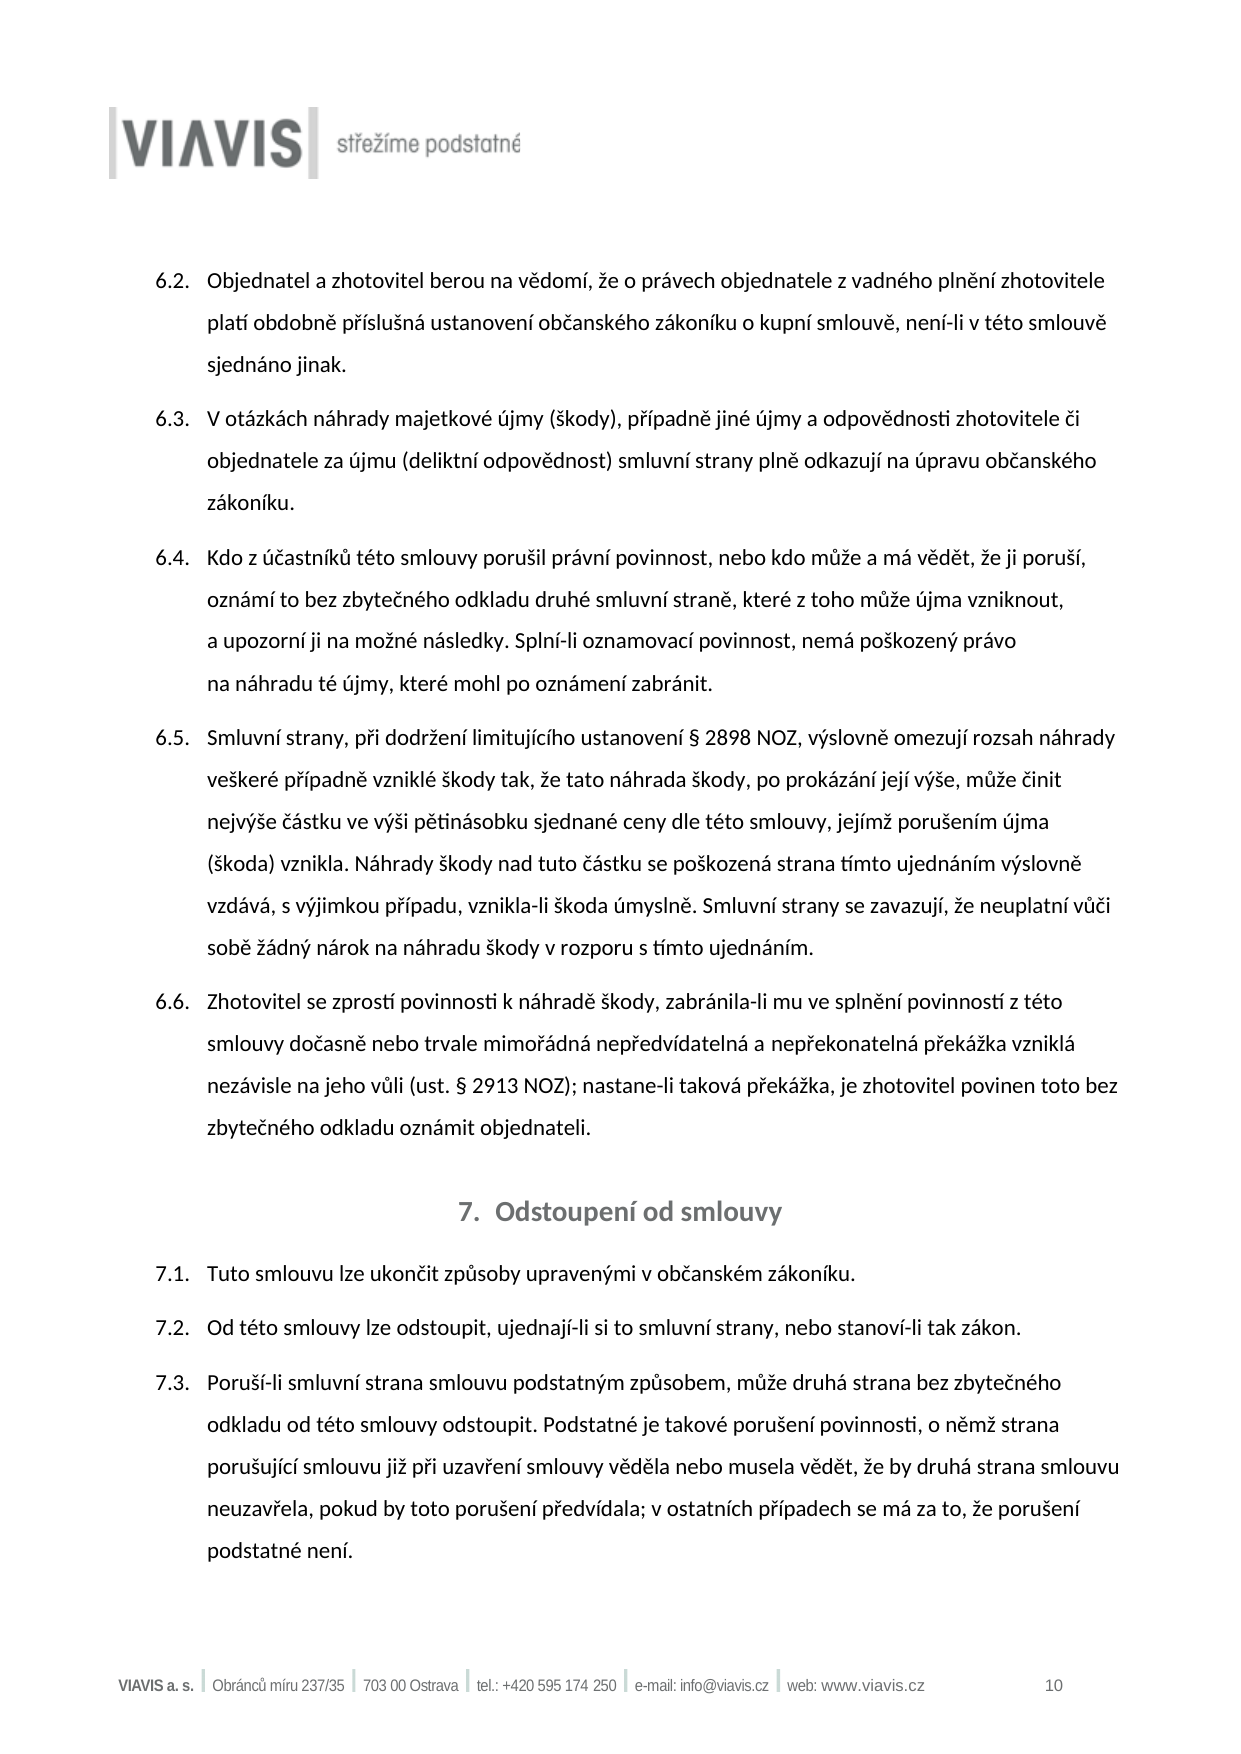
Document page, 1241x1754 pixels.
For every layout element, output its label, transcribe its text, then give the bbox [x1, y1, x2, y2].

subtitle V otázkách náhrady majetkové újmy (škody), případně jiné újmy a odpovědnosti zhotovitele či objednatele za újmu (deliktní odpovědnost) smluvní strany plně odkazují na úpravu občanského zákoníku. [155, 404, 1122, 516]
subtitle Zhotovitel se zprostí povinnosti k náhradě škody, zabránila-li mu ve splnění povinností z této smlouvy dočasně nebo trvale mimořádná nepředvídatelná a nepřekonatelná překážka vzniklá nezávisle na jeho vůli (ust. § 2913 NOZ); nastane-li taková překážka, je zhotovitel povinen toto bez zbytečného odkladu oznámit objednateli. [155, 987, 1122, 1141]
subtitle Od této smlouvy lze odstoupit, ujednají-li si to smluvní strany, nebo stanoví-li tak zákon. [155, 1313, 1122, 1341]
picture [107, 107, 519, 179]
picture [466, 1669, 470, 1692]
subtitle Smluvní strany, při dodržení limitujícího ustanovení § 2898 NOZ, výslovně omezují rozsah náhrady veškeré případně vzniklé škody tak, že tato náhrada škody, po prokázání její výše, může činit nejvýše částku ve výši pětinásobku sjednané ceny dle této smlouvy, jejímž porušením újma (škoda) vznikla. Náhrady škody nad tuto částku se poškozená strana tímto ujednáním výslovně vzdává, s výjimkou případu, vznikla-li škoda úmyslně. Smluvní strany se zavazují, že neuplatní vůči sobě žádný nárok na náhradu škody v rozporu s tímto ujednáním. [155, 723, 1122, 961]
picture [352, 1669, 356, 1692]
picture [776, 1669, 781, 1692]
subtitle Kdo z účastníků této smlouvy porušil právní povinnost, nebo kdo může a má vědět, že ji poruší, oznámí to bez zbytečného odkladu druhé smluvní straně, které z toho může újma vzniknout, a upozorní ji na možné následky. Splní-li oznamovací povinnost, nemá poškozený právo na náhradu té újmy, které mohl po oznámení zabránit. [155, 543, 1122, 697]
picture [624, 1669, 628, 1692]
subtitle Objednatel a zhotovitel berou na vědomí, že o právech objednatele z vadného plnění zhotovitele platí obdobně příslušná ustanovení občanského zákoníku o kupní smlouvě, není-li v této smlouvě sjednáno jinak. [155, 266, 1122, 378]
picture [201, 1669, 205, 1692]
subtitle Tuto smlouvu lze ukončit způsoby upravenými v občanském zákoníku. [155, 1259, 1122, 1287]
subtitle Poruší-li smluvní strana smlouvu podstatným způsobem, může druhá strana bez zbytečného odkladu od této smlouvy odstoupit. Podstatné je takové porušení povinnosti, o němž strana porušující smlouvu již při uzavření smlouvy věděla nebo musela vědět, že by druhá strana smlouvu neuzavřela, pokud by toto porušení předvídala; v ostatních případech se má za to, že porušení podstatné není. [155, 1368, 1122, 1564]
subtitle Odstoupení od smlouvy [118, 1193, 1122, 1228]
